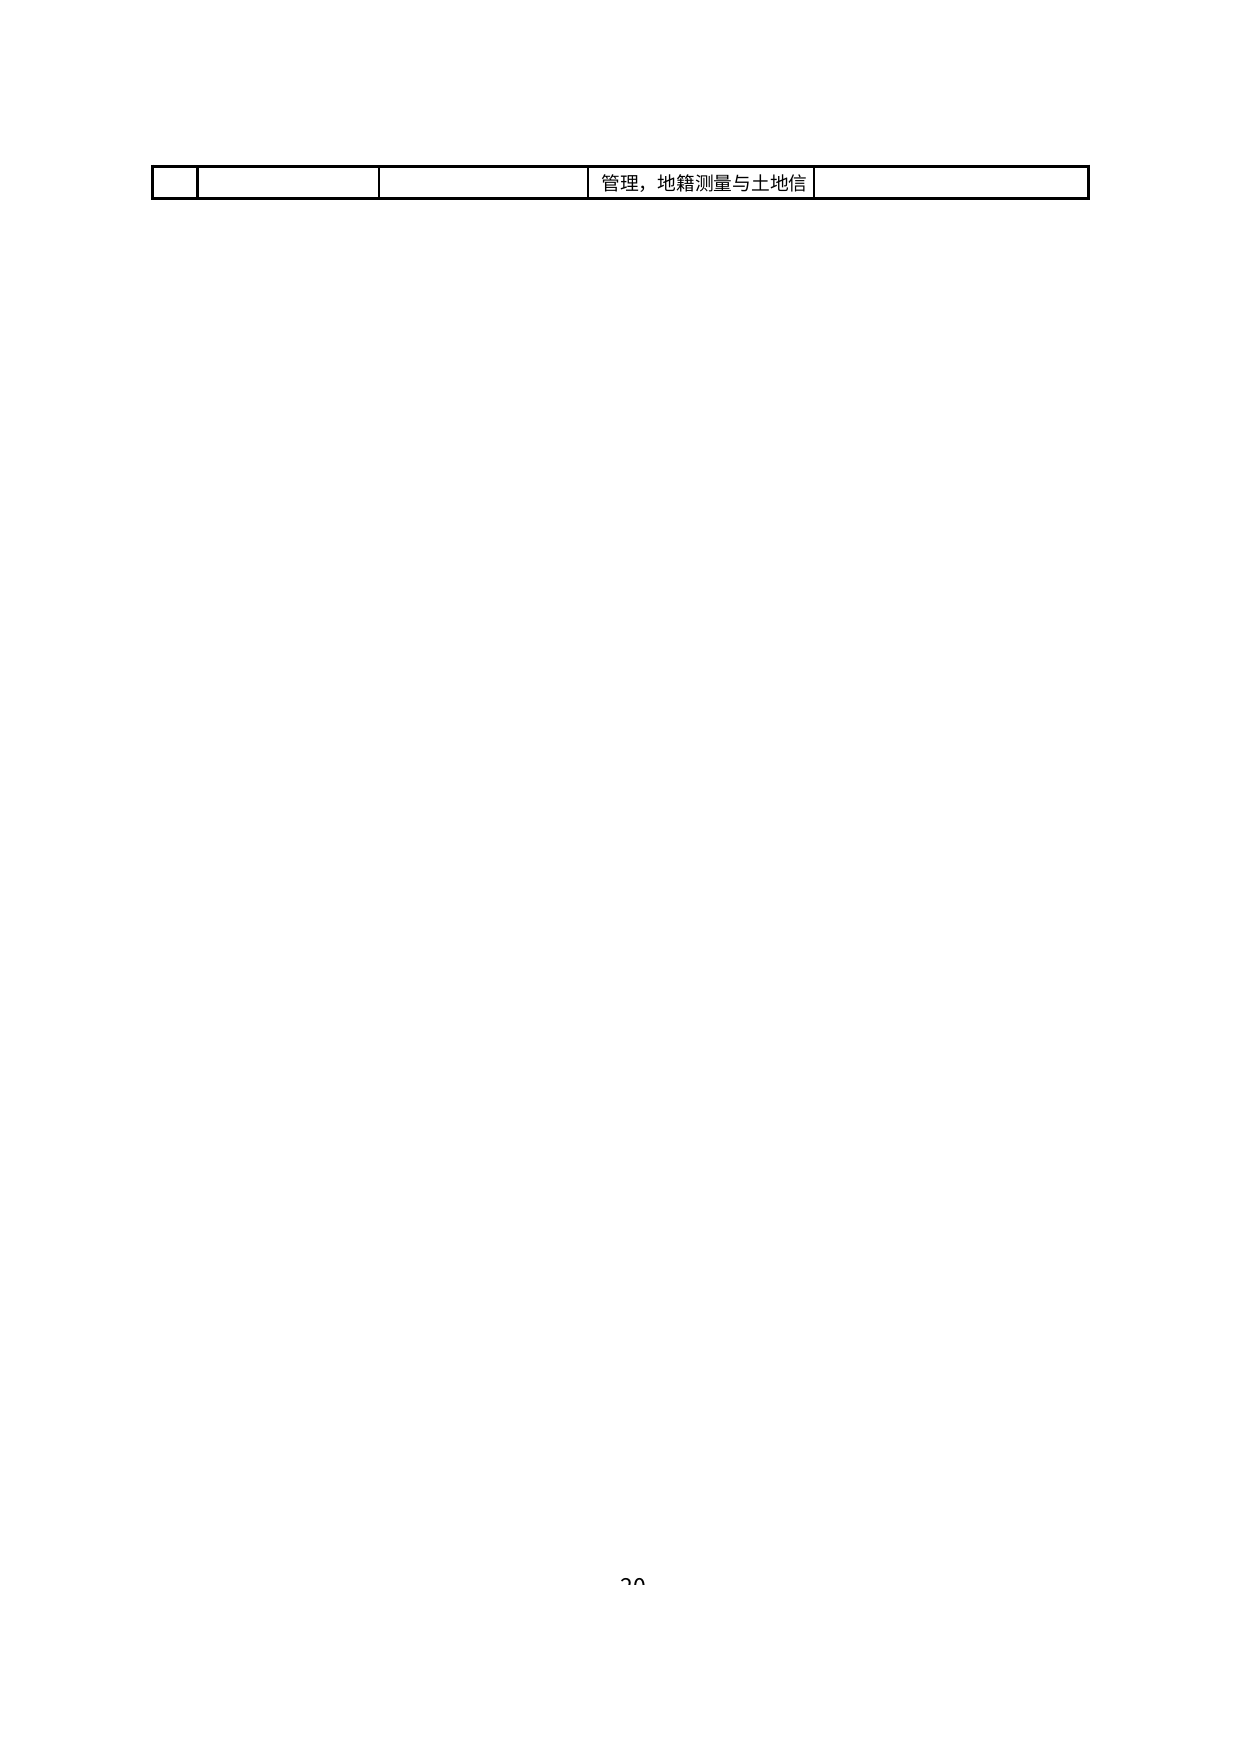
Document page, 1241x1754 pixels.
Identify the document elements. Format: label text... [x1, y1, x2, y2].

table_cell [815, 168, 1087, 197]
table_cell [380, 168, 587, 197]
table_cell [154, 168, 196, 197]
table_cell 管理，地籍测量与土地信 [589, 168, 813, 197]
table_cell [199, 168, 378, 197]
